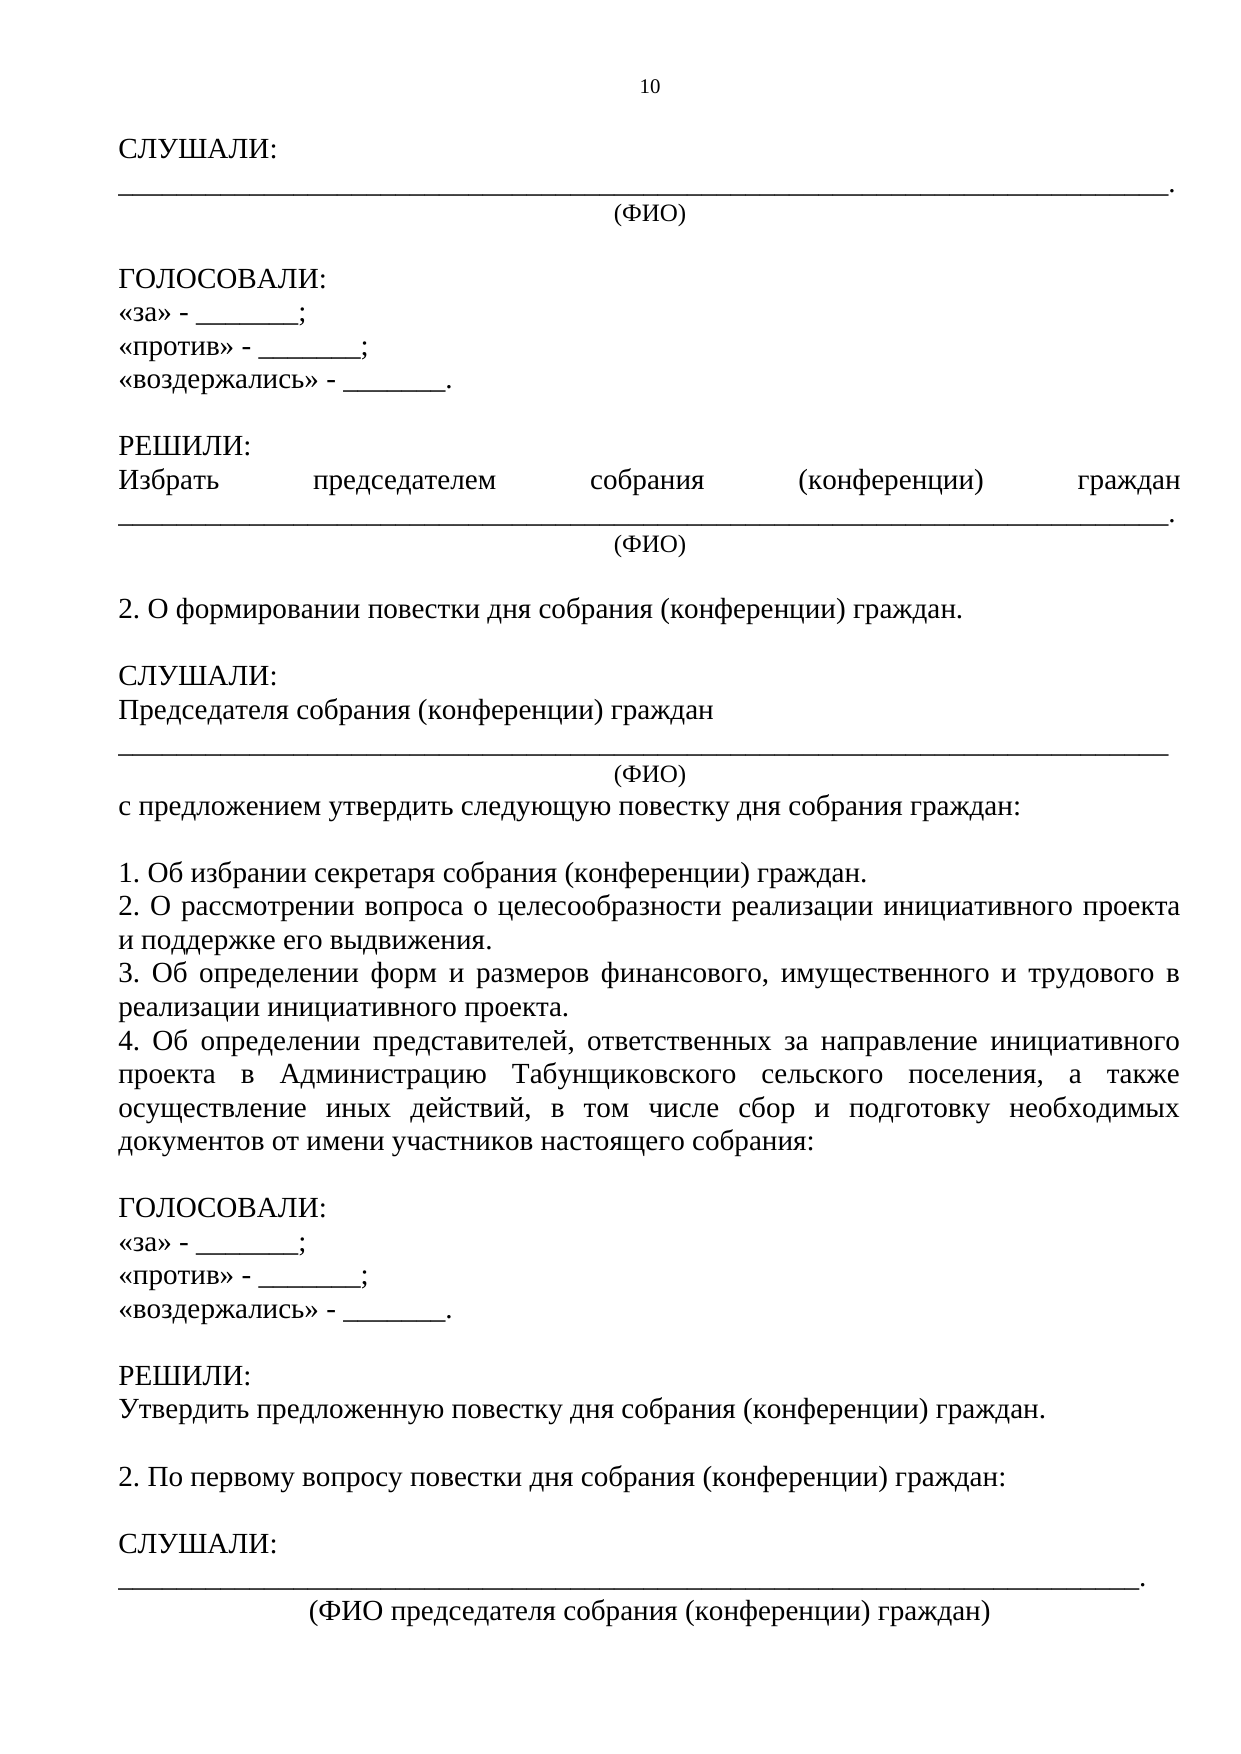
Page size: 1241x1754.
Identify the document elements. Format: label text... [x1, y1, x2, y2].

text Избрать председателем собрания (конференции) граждан ________________________________________________________________________. [118, 462, 1181, 529]
text Председателя собрания (конференции) граждан ________________________________________________________________________ [118, 692, 1181, 759]
text 3. Об определении форм и размеров финансового, имущественного и трудового в реализации инициативного проекта. [118, 956, 1181, 1023]
text «против» - _______; [118, 1257, 1181, 1291]
text (ФИО председателя собрания (конференции) граждан) [118, 1593, 1181, 1626]
text 4. Об определении представителей, ответственных за направление инициативного проекта в Администрацию Табунщиковского сельского поселения, а также осуществление иных действий, в том числе сбор и подготовку необходимых документов от имени участников настоящего собрания: [118, 1023, 1181, 1157]
text (ФИО) [118, 198, 1181, 227]
text Утвердить предложенную повестку дня собрания (конференции) граждан. [118, 1392, 1181, 1425]
text «воздержались» - _______. [118, 361, 1181, 395]
text 2. По первому вопросу повестки дня собрания (конференции) граждан: [118, 1459, 1181, 1492]
text РЕШИЛИ: [118, 428, 1181, 462]
text СЛУШАЛИ: ________________________________________________________________________. [118, 131, 1181, 198]
text 1. Об избрании секретаря собрания (конференции) граждан. [118, 855, 1181, 888]
text «за» - _______; [118, 294, 1181, 328]
text ГОЛОСОВАЛИ: [118, 261, 1181, 294]
text СЛУШАЛИ: ______________________________________________________________________. [118, 1526, 1181, 1593]
text «за» - _______; [118, 1224, 1181, 1257]
text «воздержались» - _______. [118, 1291, 1181, 1324]
text «против» - _______; [118, 328, 1181, 361]
text 2. О рассмотрении вопроса о целесообразности реализации инициативного проекта и поддержке его выдвижения. [118, 888, 1181, 956]
text 2. О формировании повестки дня собрания (конференции) граждан. [118, 591, 1181, 625]
text (ФИО) [118, 759, 1181, 788]
text ГОЛОСОВАЛИ: [118, 1190, 1181, 1224]
text с предложением утвердить следующую повестку дня собрания граждан: [118, 788, 1181, 821]
text (ФИО) [118, 529, 1181, 558]
text СЛУШАЛИ: [118, 658, 1181, 692]
text РЕШИЛИ: [118, 1358, 1181, 1392]
